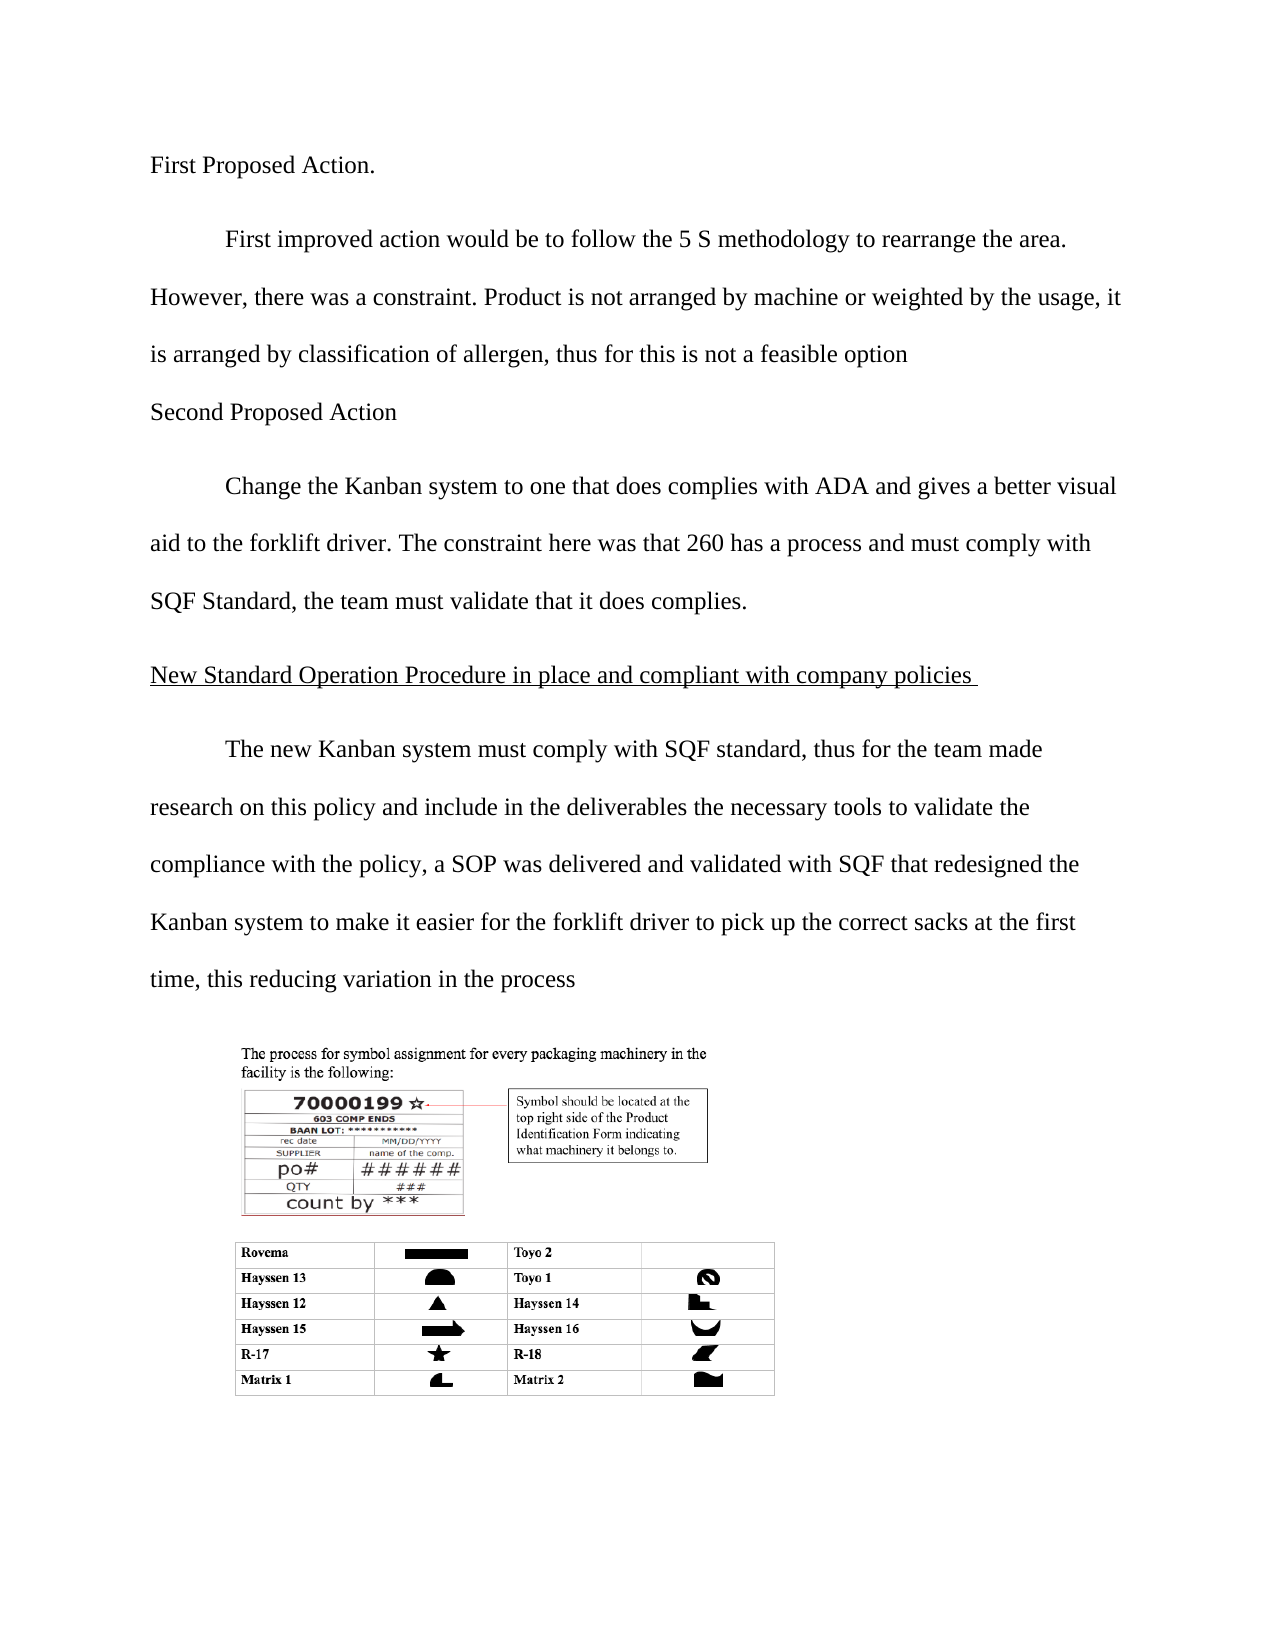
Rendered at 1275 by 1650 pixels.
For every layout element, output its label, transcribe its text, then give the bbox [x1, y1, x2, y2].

text First improved action would be to follow the 5 S methodology to rearrange the area. However, there was a constraint. Product is not arranged by machine or weighted by the usage, it is arranged by classification of allergen, thus for this is not a feasible option Second Proposed Action [150, 224, 1125, 425]
text The new Kanban system must comply with SQF standard, thus for the team made research on this policy and include in the deliverables the necessary tools to validate the compliance with the policy, a SOP was delivered and validated with SQF that redesigned the Kanban system to make it easier for the forklift driver to pick up the correct sacks at the first time, this reducing variation in the process [150, 734, 1125, 993]
text New Standard Operation Procedure in place and compliant with company policies [150, 660, 1125, 689]
text First Proposed Action. [150, 150, 1125, 179]
text Change the Kanban system to one that does complies with ADA and gives a better visual aid to the forklift driver. The constraint here was that 260 has a process and must comply with SQF Standard, the team must validate that it does complies. [150, 471, 1125, 614]
picture [225, 1038, 788, 1411]
